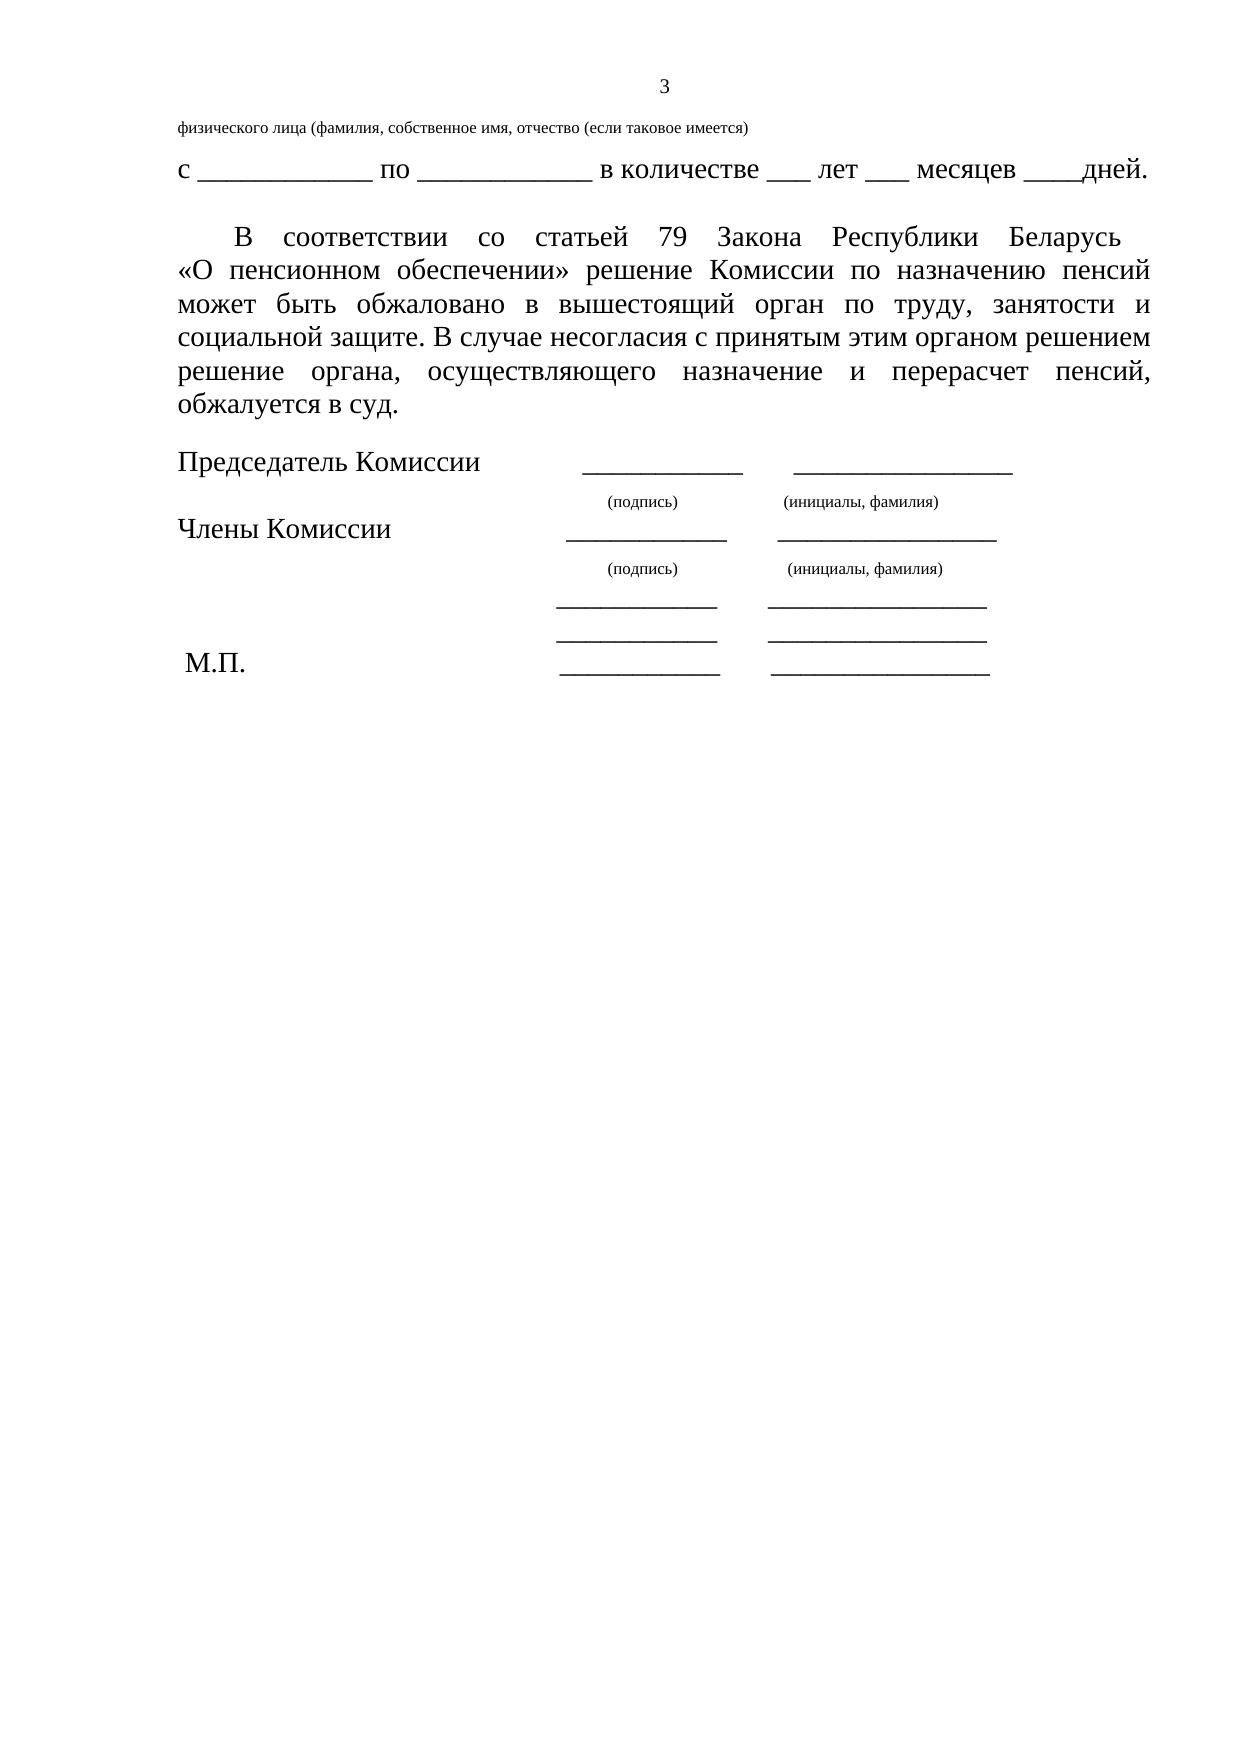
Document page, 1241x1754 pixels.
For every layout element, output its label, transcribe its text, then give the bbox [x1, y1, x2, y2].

text (подпись) (инициалы, фамилия) [177, 545, 1152, 578]
text физического лица (фамилия, собственное имя, отчество (если таковое имеется) [177, 118, 1152, 152]
text ___________ _______________ [177, 612, 1152, 645]
text В соответствии со статьей 79 Закона Республики Беларусь «О пенсионном обеспечении» решение Комиссии по назначению пенсий может быть обжаловано в вышестоящий орган по труду, занятости и социальной защите. В случае несогласия с принятым этим органом решением решение органа, осуществляющего назначение и перерасчет пенсий, обжалуется в суд. [177, 219, 1152, 420]
text М.П. ___________ _______________ [177, 645, 1152, 679]
text ___________ _______________ [177, 578, 1152, 612]
text с ____________ по ____________ в количестве ___ лет ___ месяцев ____дней. [177, 152, 1152, 185]
text Председатель Комиссии ___________ _______________ [177, 444, 1152, 478]
text (подпись) (инициалы, фамилия) [177, 478, 1152, 511]
text Члены Комиссии ___________ _______________ [177, 511, 1152, 545]
